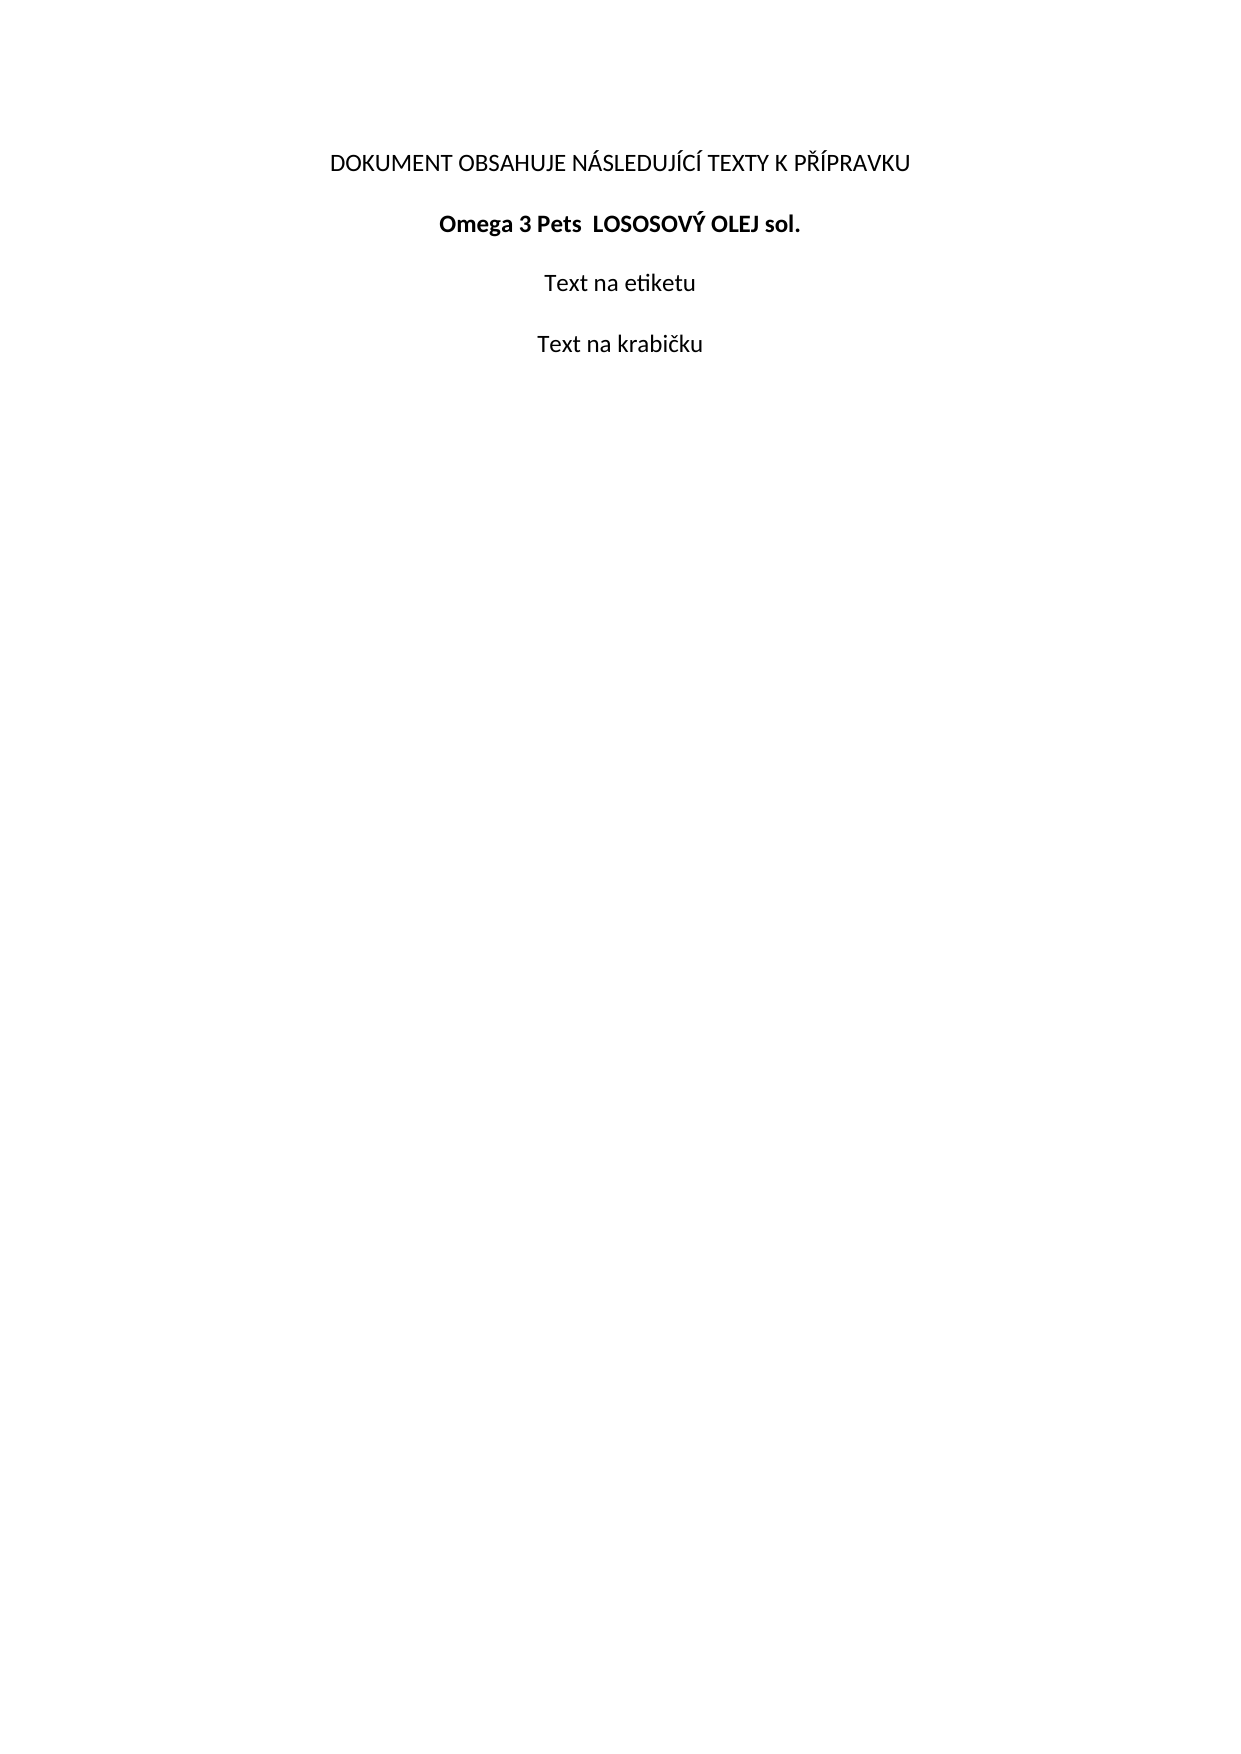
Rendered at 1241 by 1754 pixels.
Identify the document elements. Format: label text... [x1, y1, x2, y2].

text Text na etiketu [148, 267, 1093, 298]
text Text na krabičku [148, 328, 1093, 359]
text Omega 3 Pets LOSOSOVÝ OLEJ sol. [148, 209, 1093, 239]
text DOKUMENT OBSAHUJE NÁSLEDUJÍCÍ TEXTY K PŘÍPRAVKU [148, 148, 1093, 178]
